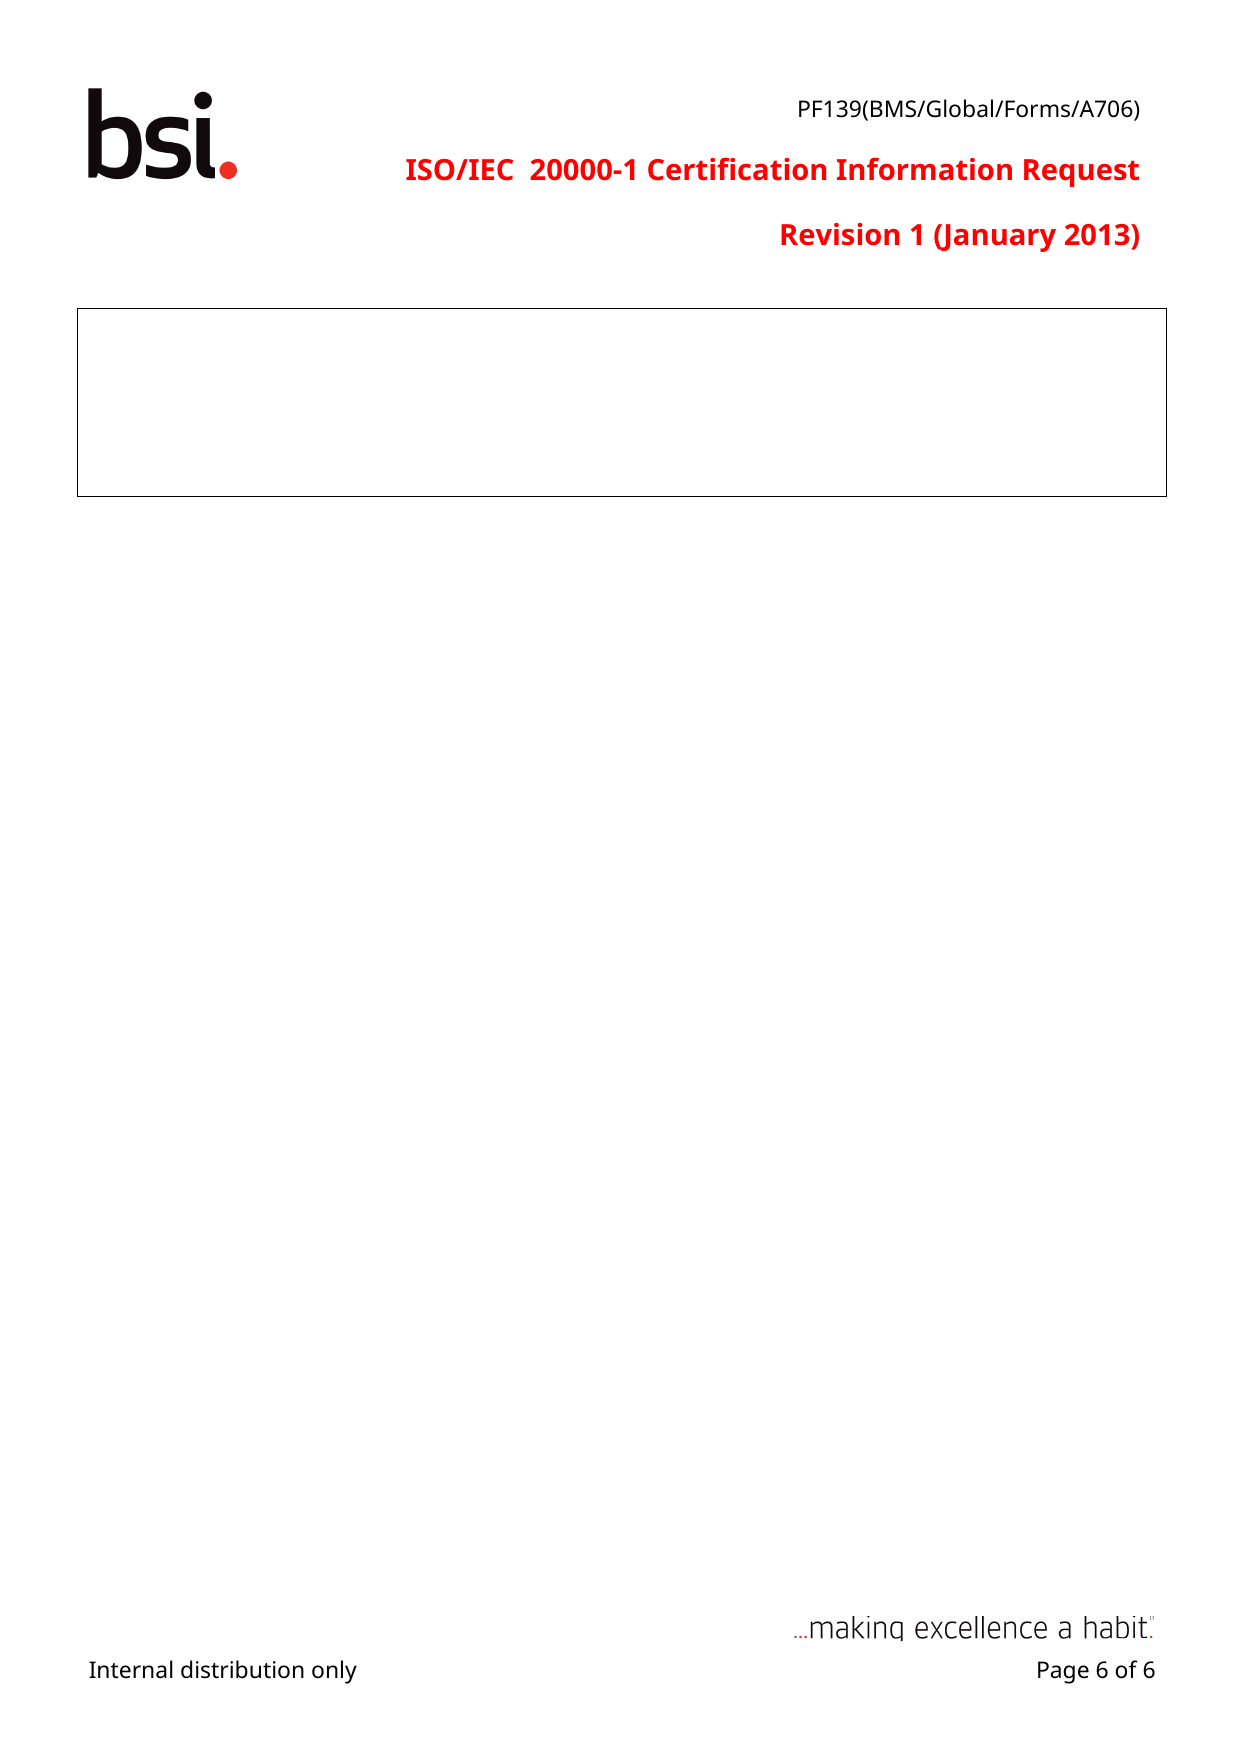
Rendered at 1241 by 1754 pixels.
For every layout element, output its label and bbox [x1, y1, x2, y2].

table_cell [78, 309, 1166, 496]
